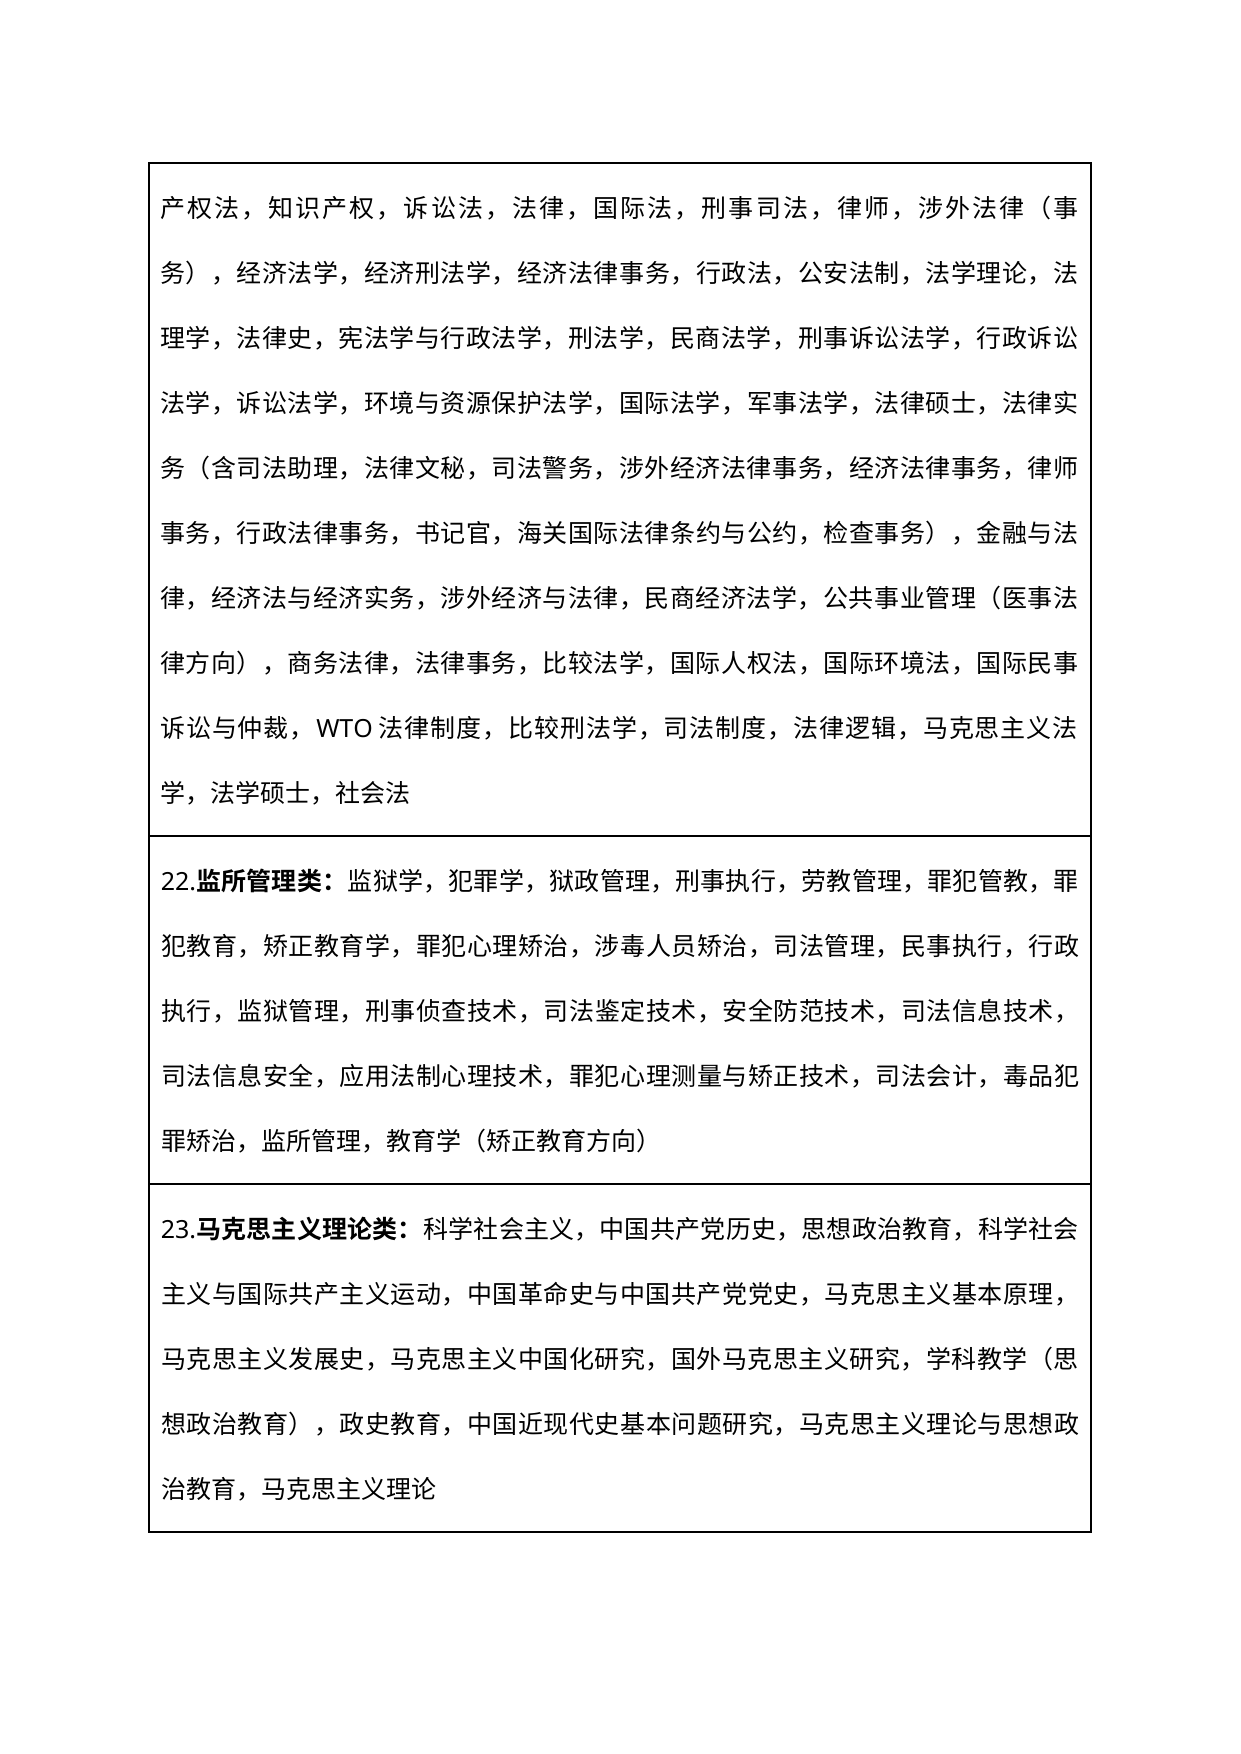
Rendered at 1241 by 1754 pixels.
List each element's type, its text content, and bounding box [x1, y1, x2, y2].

table_cell 23.马克思主义理论类：科学社会主义，中国共产党历史，思想政治教育，科学社会主义与国际共产主义运动，中国革命史与中国共产党党史，马克思主义基本原理，马克思主义发展史，马克思主义中国化研究，国外马克思主义研究，学科教学（思想政治教育），政史教育，中国近现代史基本问题研究，马克思主义理论与思想政治教育，马克思主义理论 [150, 1185, 1090, 1531]
table_cell 22.监所管理类：监狱学，犯罪学，狱政管理，刑事执行，劳教管理，罪犯管教，罪犯教育，矫正教育学，罪犯心理矫治，涉毒人员矫治，司法管理，民事执行，行政执行，监狱管理，刑事侦查技术，司法鉴定技术，安全防范技术，司法信息技术，司法信息安全，应用法制心理技术，罪犯心理测量与矫正技术，司法会计，毒品犯罪矫治，监所管理，教育学（矫正教育方向） [150, 837, 1090, 1183]
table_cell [150, 164, 1090, 835]
